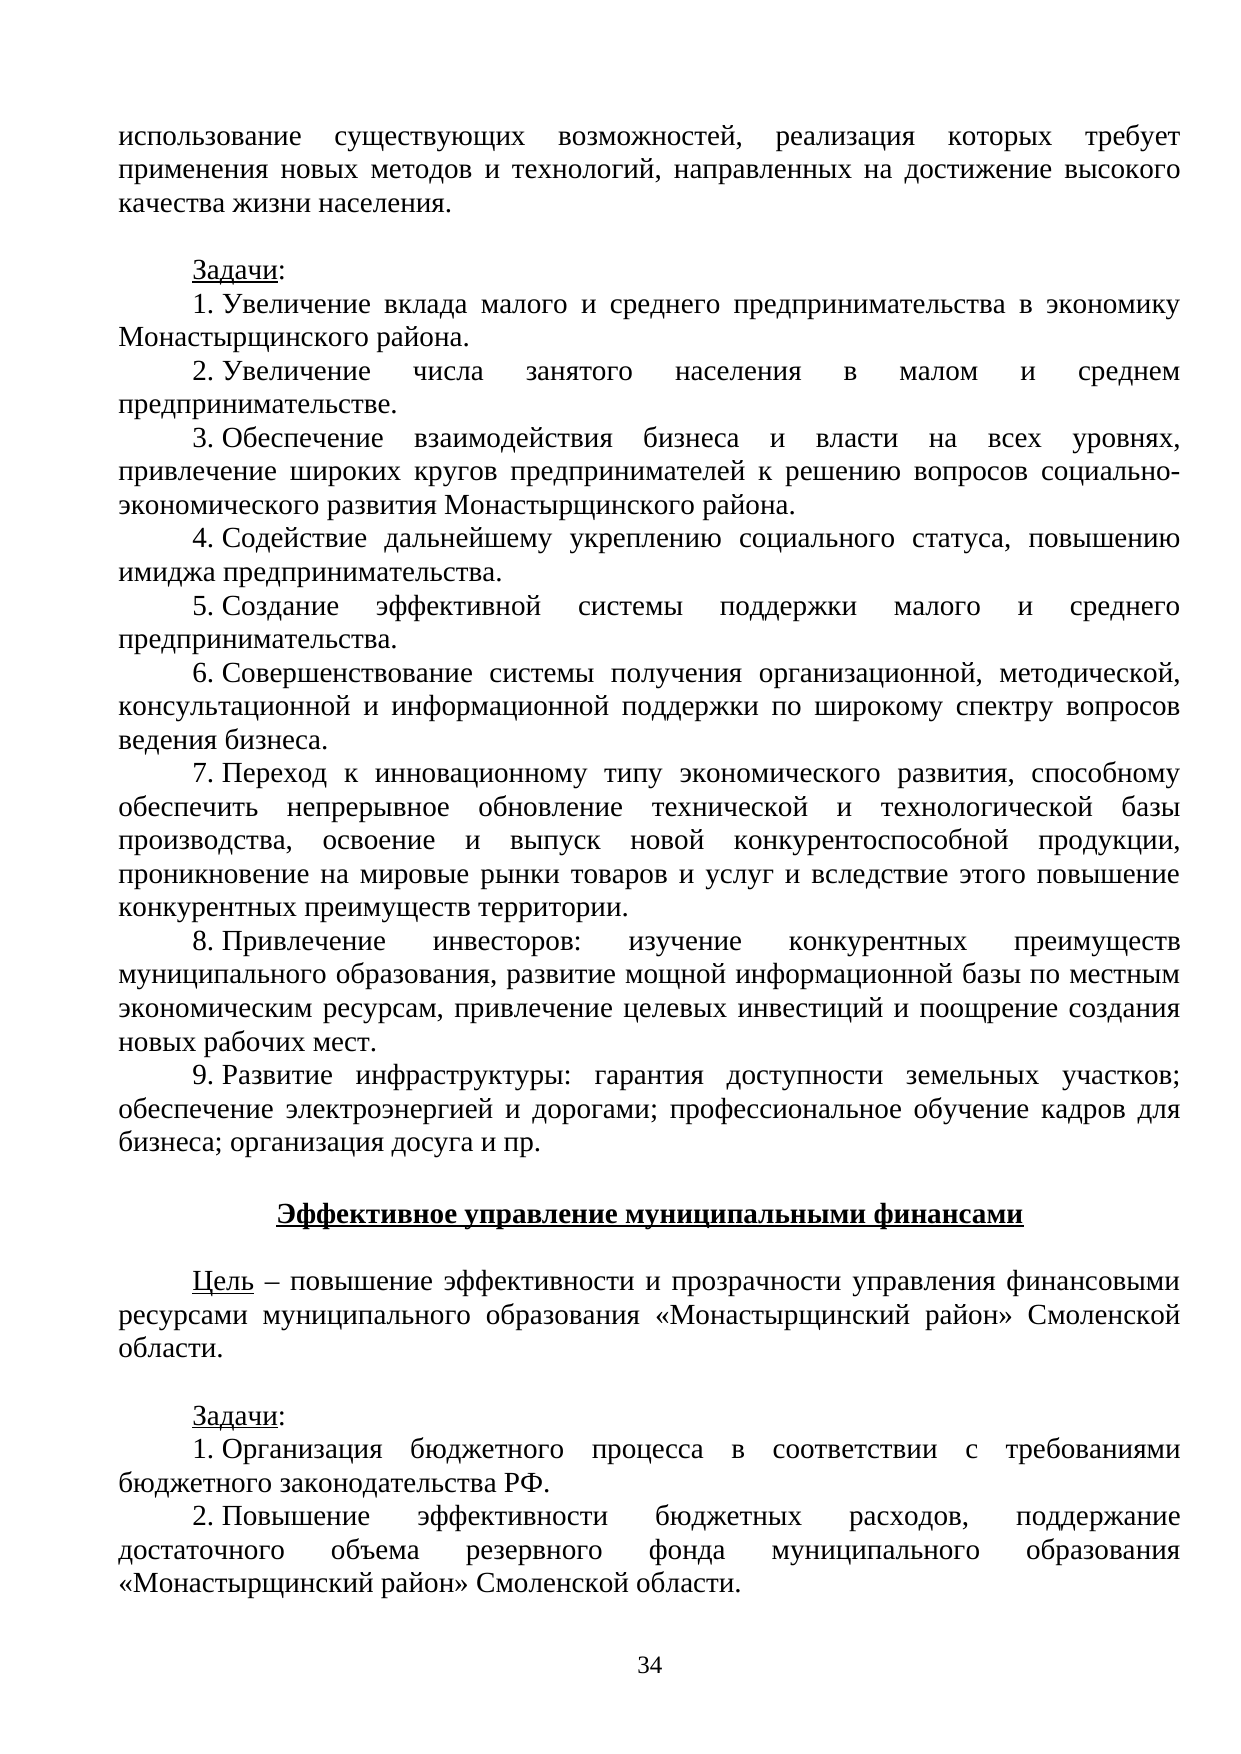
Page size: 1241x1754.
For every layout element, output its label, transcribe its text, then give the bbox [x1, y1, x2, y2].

text Задачи: [118, 1398, 1181, 1431]
list Организация бюджетного процесса в соответствии с требованиями бюджетного законодательства РФ. [118, 1431, 1181, 1498]
list Совершенствование системы получения организационной, методической, консультационной и информационной поддержки по широкому спектру вопросов ведения бизнеса. [118, 655, 1181, 755]
list Переход к инновационному типу экономического развития, способному обеспечить непрерывное обновление технической и технологической базы производства, освоение и выпуск новой конкурентоспособной продукции, проникновение на мировые рынки товаров и услуг и вследствие этого повышение конкурентных преимуществ территории. [118, 755, 1181, 923]
subtitle Эффективное управление муниципальными финансами [118, 1196, 1181, 1230]
text Цель – повышение эффективности и прозрачности управления финансовыми ресурсами муниципального образования «Монастырщинский район» Смоленской области. [118, 1263, 1181, 1364]
list Создание эффективной системы поддержки малого и среднего предпринимательства. [118, 588, 1181, 655]
list Повышение эффективности бюджетных расходов, поддержание достаточного объема резервного фонда муниципального образования «Монастырщинский район» Смоленской области. [118, 1498, 1181, 1599]
list Увеличение вклада малого и среднего предпринимательства в экономику Монастырщинского района. [118, 286, 1181, 353]
text Задачи: [118, 252, 1181, 286]
list Увеличение числа занятого населения в малом и среднем предпринимательстве. [118, 353, 1181, 420]
list Привлечение инвесторов: изучение конкурентных преимуществ муниципального образования, развитие мощной информационной базы по местным экономическим ресурсам, привлечение целевых инвестиций и поощрение создания новых рабочих мест. [118, 923, 1181, 1057]
list Развитие инфраструктуры: гарантия доступности земельных участков; обеспечение электроэнергией и дорогами; профессиональное обучение кадров для бизнеса; организация досуга и пр. [118, 1057, 1181, 1158]
list Содействие дальнейшему укреплению социального статуса, повышению имиджа предпринимательства. [118, 521, 1181, 588]
list Обеспечение взаимодействия бизнеса и власти на всех уровнях, привлечение широких кругов предпринимателей к решению вопросов социально-экономического развития Монастырщинского района. [118, 420, 1181, 521]
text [118, 118, 1181, 219]
